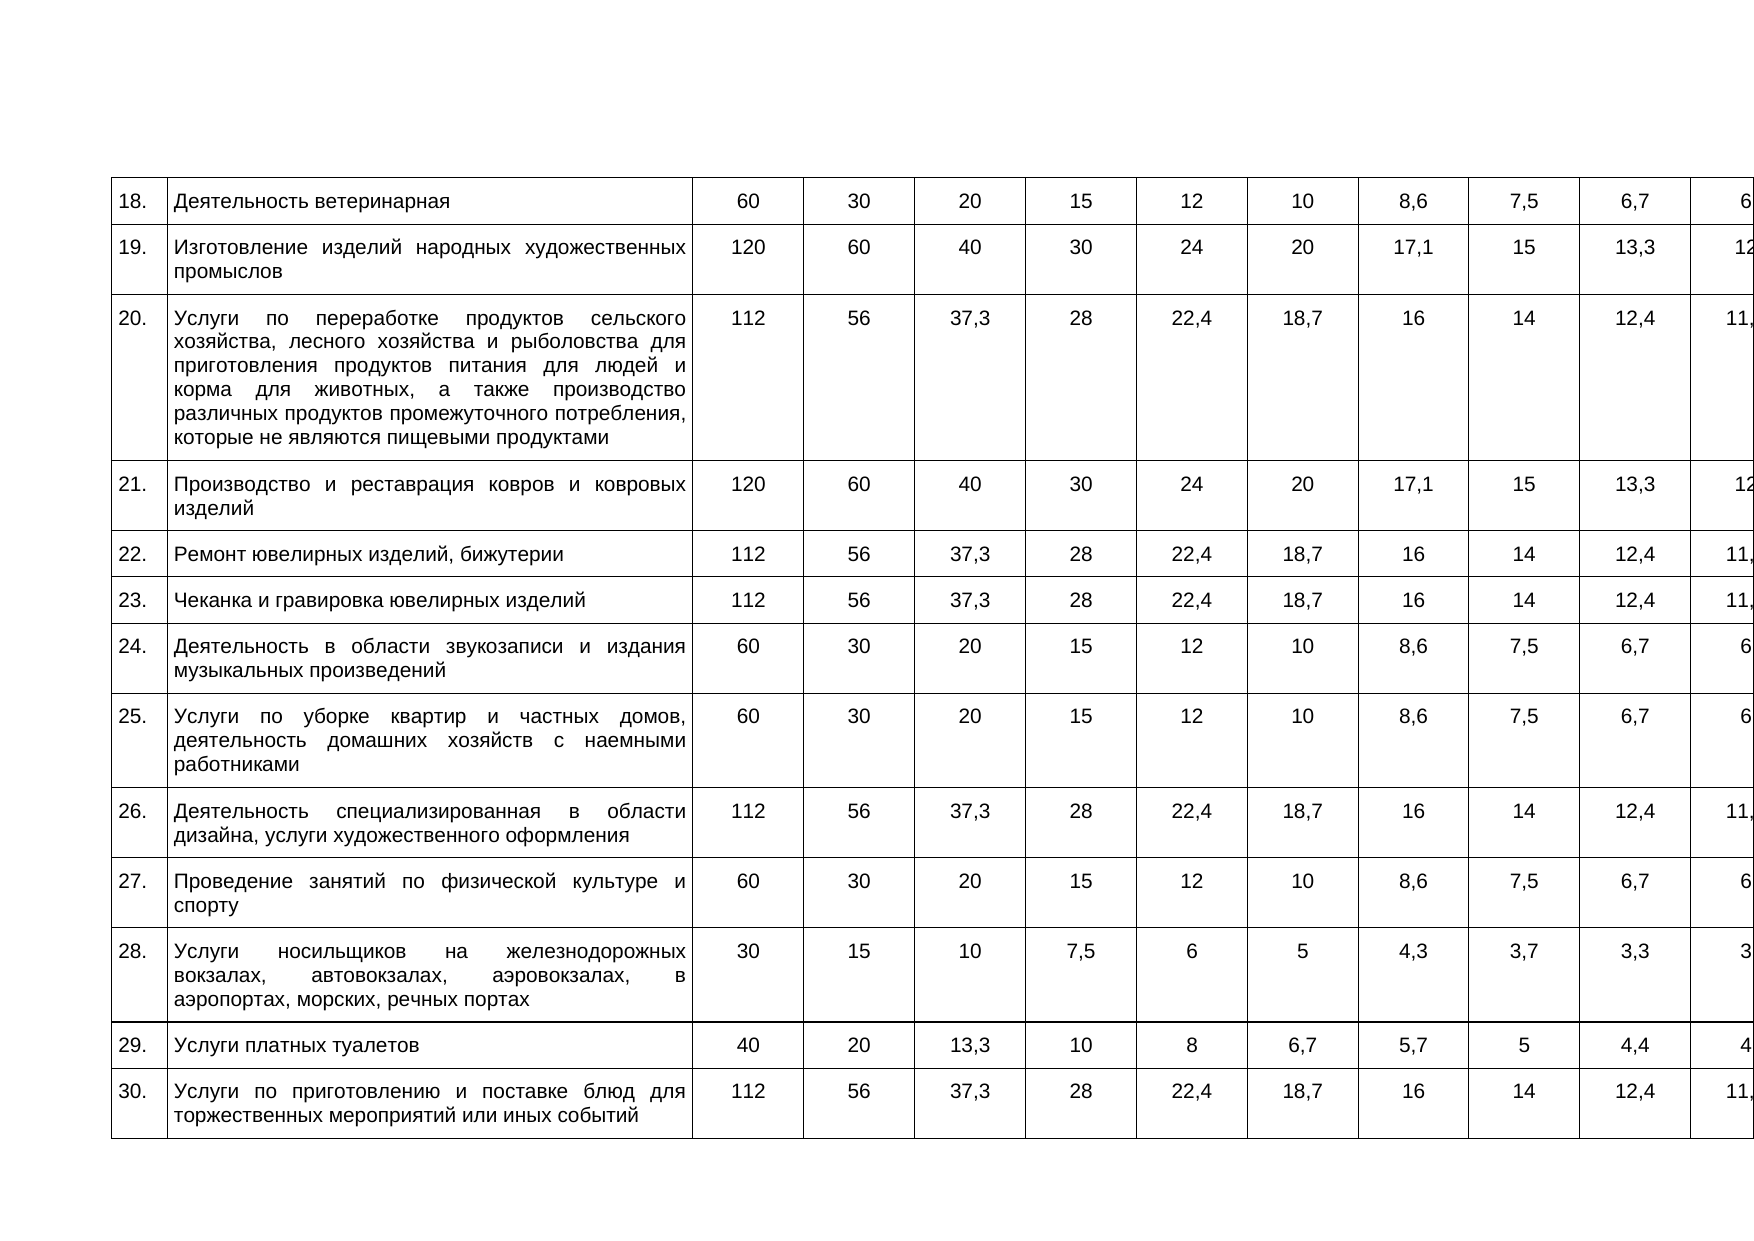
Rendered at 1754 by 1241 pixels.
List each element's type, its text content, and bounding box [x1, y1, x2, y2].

table_cell 12 [1691, 461, 1753, 530]
table_cell 60 [693, 624, 803, 693]
table_cell 16 [1359, 577, 1468, 622]
table_cell 60 [693, 178, 803, 223]
table_cell 14 [1469, 577, 1579, 622]
table_cell 15 [1469, 461, 1579, 530]
table_cell 112 [693, 788, 803, 857]
table_cell 60 [804, 225, 914, 294]
table_cell 112 [693, 577, 803, 622]
table_cell 10 [1248, 694, 1358, 787]
table_cell 6 [1137, 928, 1247, 1021]
table_cell 6 [1691, 624, 1753, 693]
table_cell 10 [915, 928, 1025, 1021]
table_cell 60 [804, 461, 914, 530]
table_cell 5 [1248, 928, 1358, 1021]
table_cell 112 [693, 295, 803, 460]
table_cell 12,4 [1580, 295, 1690, 460]
table_cell 20 [915, 178, 1025, 223]
table_cell 26. [112, 788, 167, 857]
table_cell 3,3 [1580, 928, 1690, 1021]
table_cell 28 [1026, 788, 1136, 857]
table_cell 5 [1469, 1023, 1579, 1068]
table_cell 6,7 [1580, 694, 1690, 787]
table_cell 30 [804, 178, 914, 223]
table_cell 18,7 [1248, 1069, 1358, 1138]
table_cell 22,4 [1137, 295, 1247, 460]
table_cell 12 [1137, 178, 1247, 223]
table_cell 24. [112, 624, 167, 693]
table_cell 20 [915, 858, 1025, 927]
table_cell 30 [693, 928, 803, 1021]
table_cell 8,6 [1359, 624, 1468, 693]
table_cell 14 [1469, 788, 1579, 857]
table_cell 8,6 [1359, 694, 1468, 787]
table_cell Ремонт ювелирных изделий, бижутерии [168, 531, 692, 576]
table_cell 13,3 [915, 1023, 1025, 1068]
table_cell 112 [693, 1069, 803, 1138]
table_cell 18,7 [1248, 788, 1358, 857]
table_cell 20 [1248, 225, 1358, 294]
table_cell 22,4 [1137, 1069, 1247, 1138]
table_cell Производство и реставрация ковров и ковровых изделий [168, 461, 692, 530]
table_cell Деятельность специализированная в области дизайна, услуги художественного оформления [168, 788, 692, 857]
table_cell 7,5 [1469, 694, 1579, 787]
table_cell 22,4 [1137, 788, 1247, 857]
table_cell 10 [1026, 1023, 1136, 1068]
table_cell Услуги платных туалетов [168, 1023, 692, 1068]
table_cell 6,7 [1580, 624, 1690, 693]
table_cell 20 [1248, 461, 1358, 530]
table_cell 8 [1137, 1023, 1247, 1068]
table_cell 28 [1026, 577, 1136, 622]
table_cell 8,6 [1359, 858, 1468, 927]
table_cell Услуги по приготовлению и поставке блюд для торжественных мероприятий или иных событий [168, 1069, 692, 1138]
table_cell 29. [112, 1023, 167, 1068]
table_cell 120 [693, 461, 803, 530]
table_cell 4,4 [1580, 1023, 1690, 1068]
table_cell 40 [915, 461, 1025, 530]
table_cell 7,5 [1469, 624, 1579, 693]
table_cell 27. [112, 858, 167, 927]
table_cell 20 [804, 1023, 914, 1068]
table_cell 12,4 [1580, 531, 1690, 576]
table_cell 15 [1026, 694, 1136, 787]
table_cell 15 [1026, 624, 1136, 693]
table_cell 56 [804, 1069, 914, 1138]
table_cell 25. [112, 694, 167, 787]
table_cell 16 [1359, 788, 1468, 857]
table_cell 12,4 [1580, 577, 1690, 622]
table_cell 12 [1137, 858, 1247, 927]
table_cell 5,7 [1359, 1023, 1468, 1068]
table_cell 30 [804, 858, 914, 927]
table_cell 14 [1469, 295, 1579, 460]
table_cell Услуги по уборке квартир и частных домов, деятельность домашних хозяйств с наемными работниками [168, 694, 692, 787]
table_cell 11,2 [1691, 577, 1753, 622]
table_cell 37,3 [915, 1069, 1025, 1138]
table_cell Изготовление изделий народных художественных промыслов [168, 225, 692, 294]
table_cell 22,4 [1137, 531, 1247, 576]
table_cell 37,3 [915, 788, 1025, 857]
table_cell 6,7 [1580, 858, 1690, 927]
table_cell 15 [1469, 225, 1579, 294]
table_cell 17,1 [1359, 225, 1468, 294]
table_cell 14 [1469, 1069, 1579, 1138]
table_cell 6 [1691, 694, 1753, 787]
table_cell 6,7 [1580, 178, 1690, 223]
table_cell 15 [804, 928, 914, 1021]
table_cell 24 [1137, 225, 1247, 294]
table_cell 20 [915, 624, 1025, 693]
table_cell 4,3 [1359, 928, 1468, 1021]
table_cell 30 [1026, 461, 1136, 530]
table_cell 16 [1359, 295, 1468, 460]
table_cell 12 [1691, 225, 1753, 294]
table_cell 4 [1691, 1023, 1753, 1068]
table_cell Деятельность ветеринарная [168, 178, 692, 223]
table_cell 20 [915, 694, 1025, 787]
table_cell 23. [112, 577, 167, 622]
table_cell 112 [693, 531, 803, 576]
table_cell 37,3 [915, 531, 1025, 576]
table_cell 21. [112, 461, 167, 530]
table_cell 12 [1137, 624, 1247, 693]
table_cell 10 [1248, 858, 1358, 927]
table_cell 40 [693, 1023, 803, 1068]
table_cell 18,7 [1248, 531, 1358, 576]
table_cell 7,5 [1026, 928, 1136, 1021]
table_cell 37,3 [915, 295, 1025, 460]
table_cell 6,7 [1248, 1023, 1358, 1068]
table_cell Деятельность в области звукозаписи и издания музыкальных произведений [168, 624, 692, 693]
table_cell 15 [1026, 178, 1136, 223]
table_cell 11,2 [1691, 1069, 1753, 1138]
table_cell 17,1 [1359, 461, 1468, 530]
table_cell 56 [804, 788, 914, 857]
table_cell 7,5 [1469, 858, 1579, 927]
table_cell Проведение занятий по физической культуре и спорту [168, 858, 692, 927]
table_cell 7,5 [1469, 178, 1579, 223]
table_cell Услуги носильщиков на железнодорожных вокзалах, автовокзалах, аэровокзалах, в аэропортах, морских, речных портах [168, 928, 692, 1021]
table_cell 16 [1359, 531, 1468, 576]
table_cell 30. [112, 1069, 167, 1138]
table_cell 22. [112, 531, 167, 576]
table_cell 6 [1691, 178, 1753, 223]
table_cell 11,2 [1691, 531, 1753, 576]
table_cell 15 [1026, 858, 1136, 927]
table_cell 14 [1469, 531, 1579, 576]
table_cell 56 [804, 295, 914, 460]
table_cell 8,6 [1359, 178, 1468, 223]
table_cell 18,7 [1248, 295, 1358, 460]
table_cell 3,7 [1469, 928, 1579, 1021]
table_cell 28. [112, 928, 167, 1021]
table_cell 56 [804, 577, 914, 622]
table_cell 11,2 [1691, 295, 1753, 460]
table_cell 60 [693, 694, 803, 787]
table_cell 28 [1026, 531, 1136, 576]
table_cell 12 [1137, 694, 1247, 787]
table_cell 30 [1026, 225, 1136, 294]
table_cell 3 [1691, 928, 1753, 1021]
table_cell 12,4 [1580, 1069, 1690, 1138]
table_cell 20. [112, 295, 167, 460]
table_cell 30 [804, 694, 914, 787]
table_cell 18. [112, 178, 167, 223]
table_cell 10 [1248, 178, 1358, 223]
table_cell 40 [915, 225, 1025, 294]
table_cell 28 [1026, 295, 1136, 460]
table_cell 28 [1026, 1069, 1136, 1138]
table_cell 6 [1691, 858, 1753, 927]
table_cell 19. [112, 225, 167, 294]
table_cell Услуги по переработке продуктов сельского хозяйства, лесного хозяйства и рыболовства для приготовления продуктов питания для людей и корма для животных, а также производство различных продуктов промежуточного потребления, которые не являются пищевыми продуктами [168, 295, 692, 460]
table_cell 12,4 [1580, 788, 1690, 857]
table_cell 37,3 [915, 577, 1025, 622]
table_cell 56 [804, 531, 914, 576]
table_cell 24 [1137, 461, 1247, 530]
table_cell Чеканка и гравировка ювелирных изделий [168, 577, 692, 622]
table_cell 16 [1359, 1069, 1468, 1138]
table_cell 60 [693, 858, 803, 927]
table_cell 18,7 [1248, 577, 1358, 622]
table_cell 30 [804, 624, 914, 693]
table_cell 13,3 [1580, 225, 1690, 294]
table_cell 22,4 [1137, 577, 1247, 622]
table_cell 120 [693, 225, 803, 294]
table_cell 13,3 [1580, 461, 1690, 530]
table_cell 11,2 [1691, 788, 1753, 857]
table_cell 10 [1248, 624, 1358, 693]
